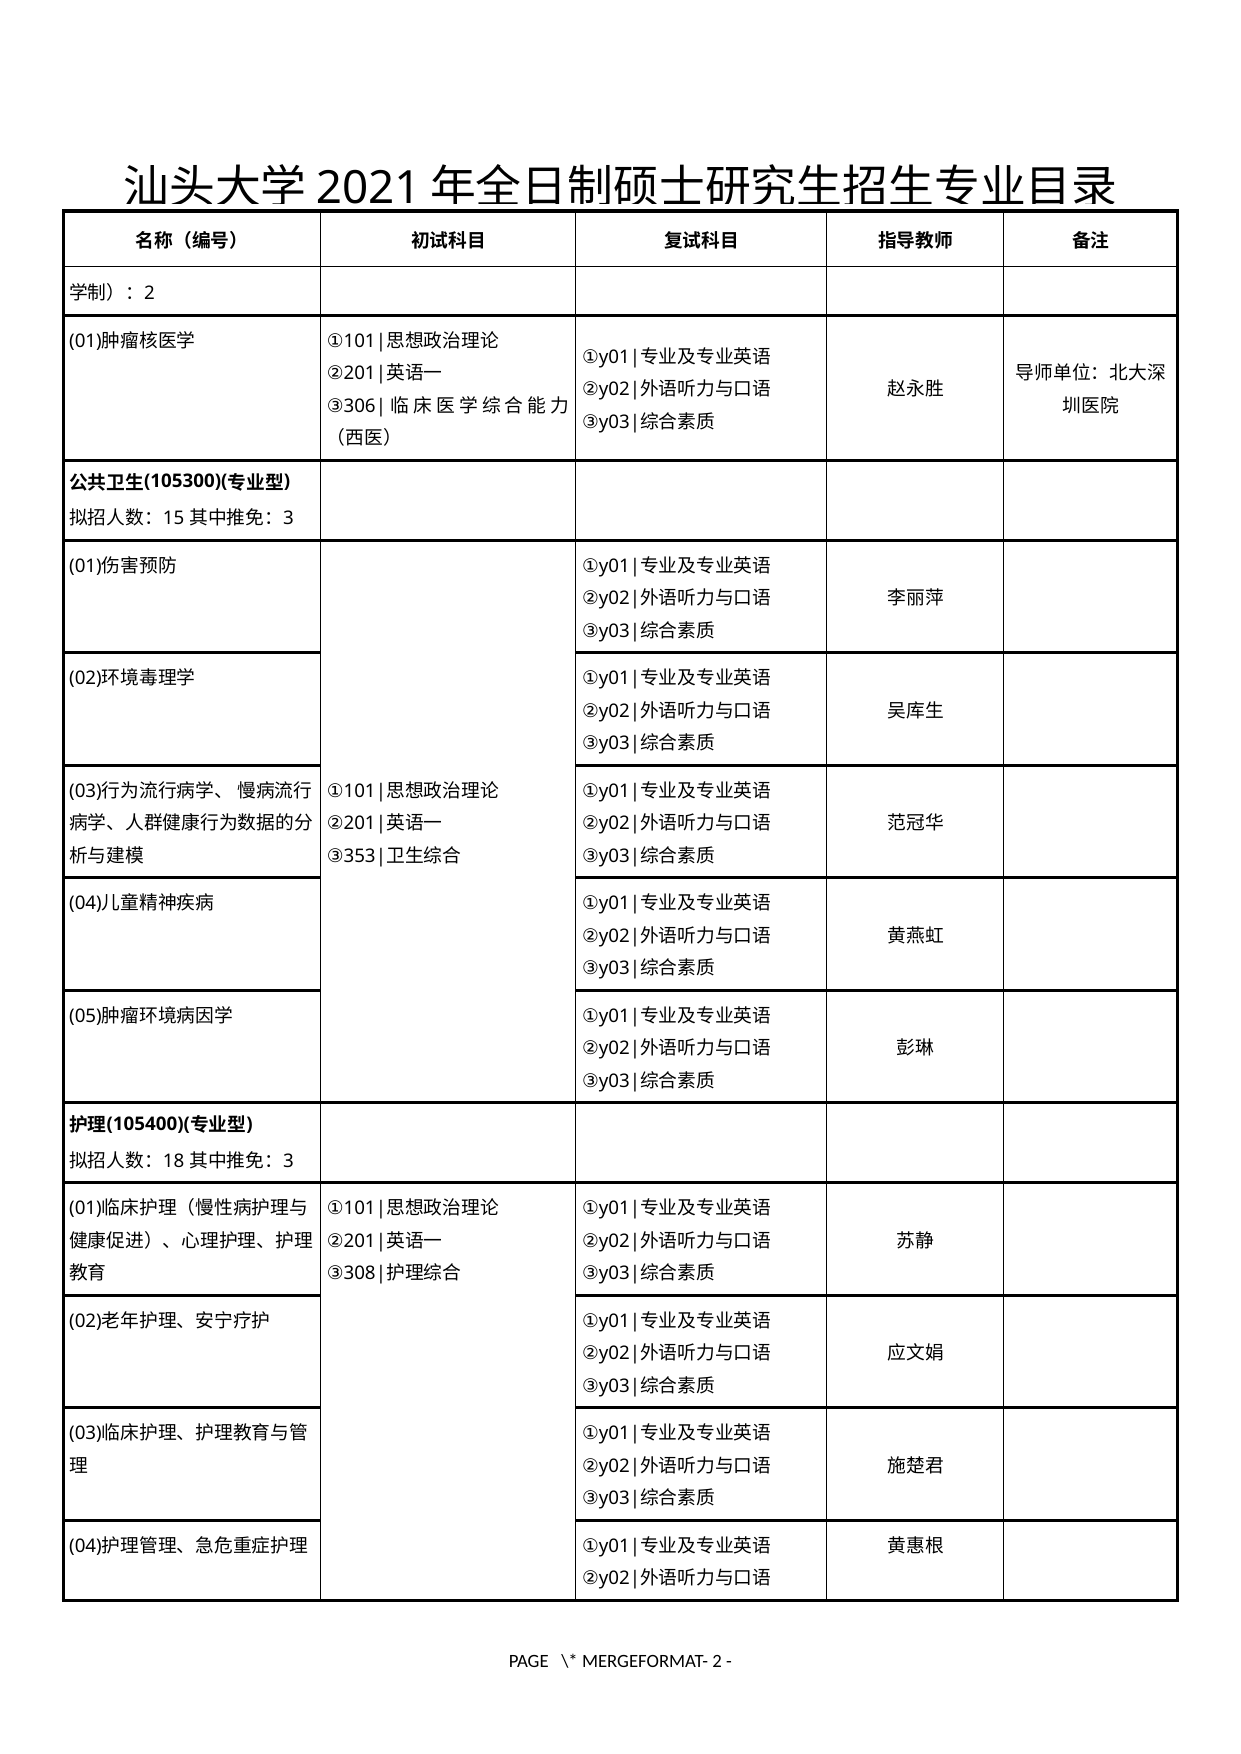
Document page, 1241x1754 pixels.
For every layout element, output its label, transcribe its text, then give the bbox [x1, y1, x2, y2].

table_cell ①101|思想政治理论 ②201|英语一 ③308|护理综合 [321, 1184, 575, 1598]
table_cell [1004, 767, 1176, 876]
table_cell ①y01|专业及专业英语 ②y02|外语听力与口语 ③y03|综合素质 [576, 1184, 826, 1293]
table_cell 导师单位：北大深圳医院 [1004, 317, 1176, 458]
table_cell 名称（编号） [65, 213, 320, 266]
table_cell [321, 462, 575, 538]
table_cell [1004, 992, 1176, 1101]
table_cell [1004, 654, 1176, 763]
table_cell (02)环境毒理学 [65, 654, 320, 763]
table_cell ①y01|专业及专业英语 ②y02|外语听力与口语 ③y03|综合素质 [576, 1522, 826, 1598]
table_cell [1004, 542, 1176, 651]
table_cell ①y01|专业及专业英语 ②y02|外语听力与口语 ③y03|综合素质 [576, 654, 826, 763]
table_cell 初试科目 [321, 213, 575, 266]
table_cell ①y01|专业及专业英语 ②y02|外语听力与口语 ③y03|综合素质 [576, 1409, 826, 1518]
table_cell [1004, 1184, 1176, 1293]
table_cell (05)肿瘤环境病因学 [65, 992, 320, 1101]
table_cell ①y01|专业及专业英语 ②y02|外语听力与口语 ③y03|综合素质 [576, 879, 826, 988]
table_cell [321, 1104, 575, 1181]
table_cell [576, 267, 826, 313]
table_cell 指导教师 [827, 213, 1003, 266]
table_cell 苏静 [827, 1184, 1003, 1293]
table_cell [827, 462, 1003, 538]
table_cell ①y01|专业及专业英语 ②y02|外语听力与口语 ③y03|综合素质 [576, 317, 826, 458]
table_cell 吴库生 [827, 654, 1003, 763]
table_cell [1004, 1409, 1176, 1518]
table_cell (01)肿瘤核医学 [65, 317, 320, 458]
table_cell [1004, 1104, 1176, 1181]
table_cell [1004, 1522, 1176, 1598]
table_cell 公共卫生(105300)(专业型) 拟招人数：15 其中推免：3 [65, 462, 320, 538]
table_cell ①y01|专业及专业英语 ②y02|外语听力与口语 ③y03|综合素质 [576, 542, 826, 651]
table_cell 黄燕虹 [827, 879, 1003, 988]
table_cell (03)行为流行病学、 慢病流行病学、人群健康行为数据的分析与建模 [65, 767, 320, 876]
table_cell ①y01|专业及专业英语 ②y02|外语听力与口语 ③y03|综合素质 [576, 767, 826, 876]
table_cell (03)临床护理、护理教育与管理 [65, 1409, 320, 1518]
table_cell [827, 267, 1003, 313]
table_cell 范冠华 [827, 767, 1003, 876]
table_cell [1004, 267, 1176, 313]
table_header 汕头大学2021年全日制硕士研究生招生专业目录 [63, 130, 1177, 209]
table_cell 应文娟 [827, 1297, 1003, 1406]
table_cell (01)伤害预防 [65, 542, 320, 651]
table_cell [576, 462, 826, 538]
table_cell [576, 1104, 826, 1181]
table_cell 护理(105400)(专业型) 拟招人数：18 其中推免：3 [65, 1104, 320, 1181]
table_cell (02)老年护理、安宁疗护 [65, 1297, 320, 1406]
table_cell [1004, 1297, 1176, 1406]
table_cell 施楚君 [827, 1409, 1003, 1518]
table_cell [321, 267, 575, 313]
table_cell (04)护理管理、急危重症护理 [65, 1522, 320, 1598]
table_cell 备注 [1004, 213, 1176, 266]
table_cell 复试科目 [576, 213, 826, 266]
table_cell 彭琳 [827, 992, 1003, 1101]
table_cell ①101|思想政治理论 ②201|英语一 ③353|卫生综合 [321, 542, 575, 1101]
table_cell [827, 1104, 1003, 1181]
table_cell 黄惠根 [827, 1522, 1003, 1598]
table_cell 李丽萍 [827, 542, 1003, 651]
table_cell ①y01|专业及专业英语 ②y02|外语听力与口语 ③y03|综合素质 [576, 1297, 826, 1406]
table_cell (04)儿童精神疾病 [65, 879, 320, 988]
table_cell 核医学(105125)(专业型) 拟招人数：4 其中推免（含长学制）：2 [65, 267, 320, 313]
table_cell (01)临床护理（慢性病护理与健康促进）、心理护理、护理教育 [65, 1184, 320, 1293]
table_cell ①y01|专业及专业英语 ②y02|外语听力与口语 ③y03|综合素质 [576, 992, 826, 1101]
table_cell 赵永胜 [827, 317, 1003, 458]
table_cell [1004, 462, 1176, 538]
table_cell [1004, 879, 1176, 988]
table_cell ①101|思想政治理论 ②201|英语一 ③306|临床医学综合能力（西医） [321, 317, 575, 458]
